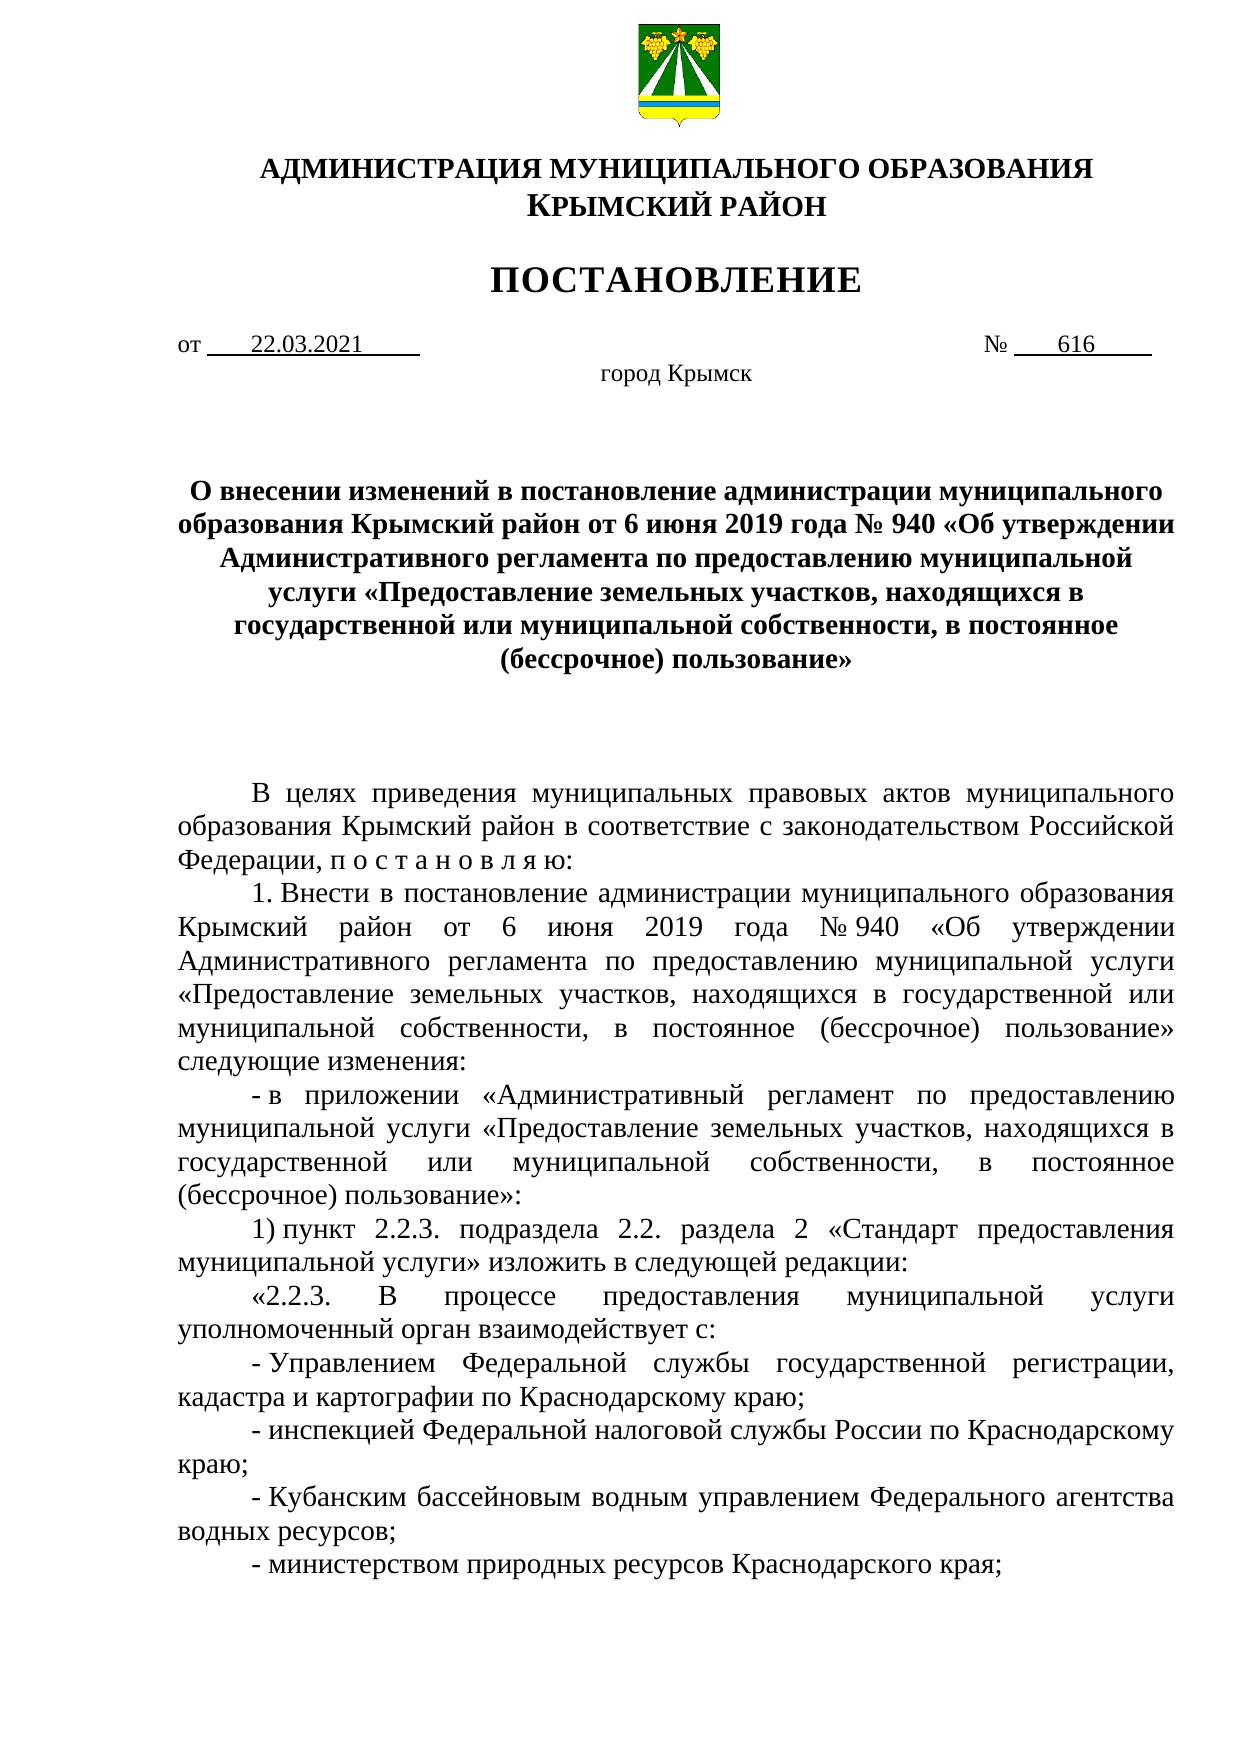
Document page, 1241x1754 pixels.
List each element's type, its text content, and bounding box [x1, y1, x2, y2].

text КРЫМСКИЙ РАЙОН [177, 185, 1176, 223]
text ПОСТАНОВЛЕНИЕ [177, 257, 1175, 300]
text 1) пункт 2.2.3. подраздела 2.2. раздела 2 «Стандарт предоставления муниципальной услуги» изложить в следующей редакции: [177, 1211, 1175, 1278]
text - в приложении «Административный регламент по предоставлению муниципальной услуги «Предоставление земельных участков, находящихся в государственной или муниципальной собственности, в постоянное (бессрочное) пользование»: [177, 1077, 1175, 1211]
text АДМИНИСТРАЦИЯ МУНИЦИПАЛЬНОГО ОБРАЗОВАНИЯ [177, 152, 1176, 185]
text 1. Внести в постановление администрации муниципального образования Крымский район от 6 июня 2019 года № 940 «Об утверждении Административного регламента по предоставлению муниципальной услуги «Предоставление земельных участков, находящихся в государственной или муниципальной собственности, в постоянное (бессрочное) пользование» следующие изменения: [177, 876, 1175, 1077]
picture [638, 24, 720, 125]
text - Управлением Федеральной службы государственной регистрации, кадастра и картографии по Краснодарскому краю; [177, 1345, 1175, 1412]
text - Кубанским бассейновым водным управлением Федерального агентства водных ресурсов; [177, 1479, 1175, 1546]
text О внесении изменений в постановление администрации муниципального образования Крымский район от 6 июня 2019 года № 940 «Об утверждении Административного регламента по предоставлению муниципальной услуги «Предоставление земельных участков, находящихся в государственной или муниципальной собственности, в постоянное (бессрочное) пользование» [177, 473, 1175, 674]
text - инспекцией Федеральной налоговой службы России по Краснодарскому краю; [177, 1412, 1175, 1479]
text - министерством природных ресурсов Краснодарского края; [177, 1546, 1175, 1580]
text город Крымск [177, 358, 1175, 387]
text «2.2.3. В процессе предоставления муниципальной услуги уполномоченный орган взаимодействует с: [177, 1278, 1175, 1345]
text от 22.03.2021 № 616 [177, 329, 1175, 358]
text В целях приведения муниципальных правовых актов муниципального образования Крымский район в соответствие с законодательством Российской Федерации, п о с т а н о в л я ю: [177, 775, 1175, 876]
